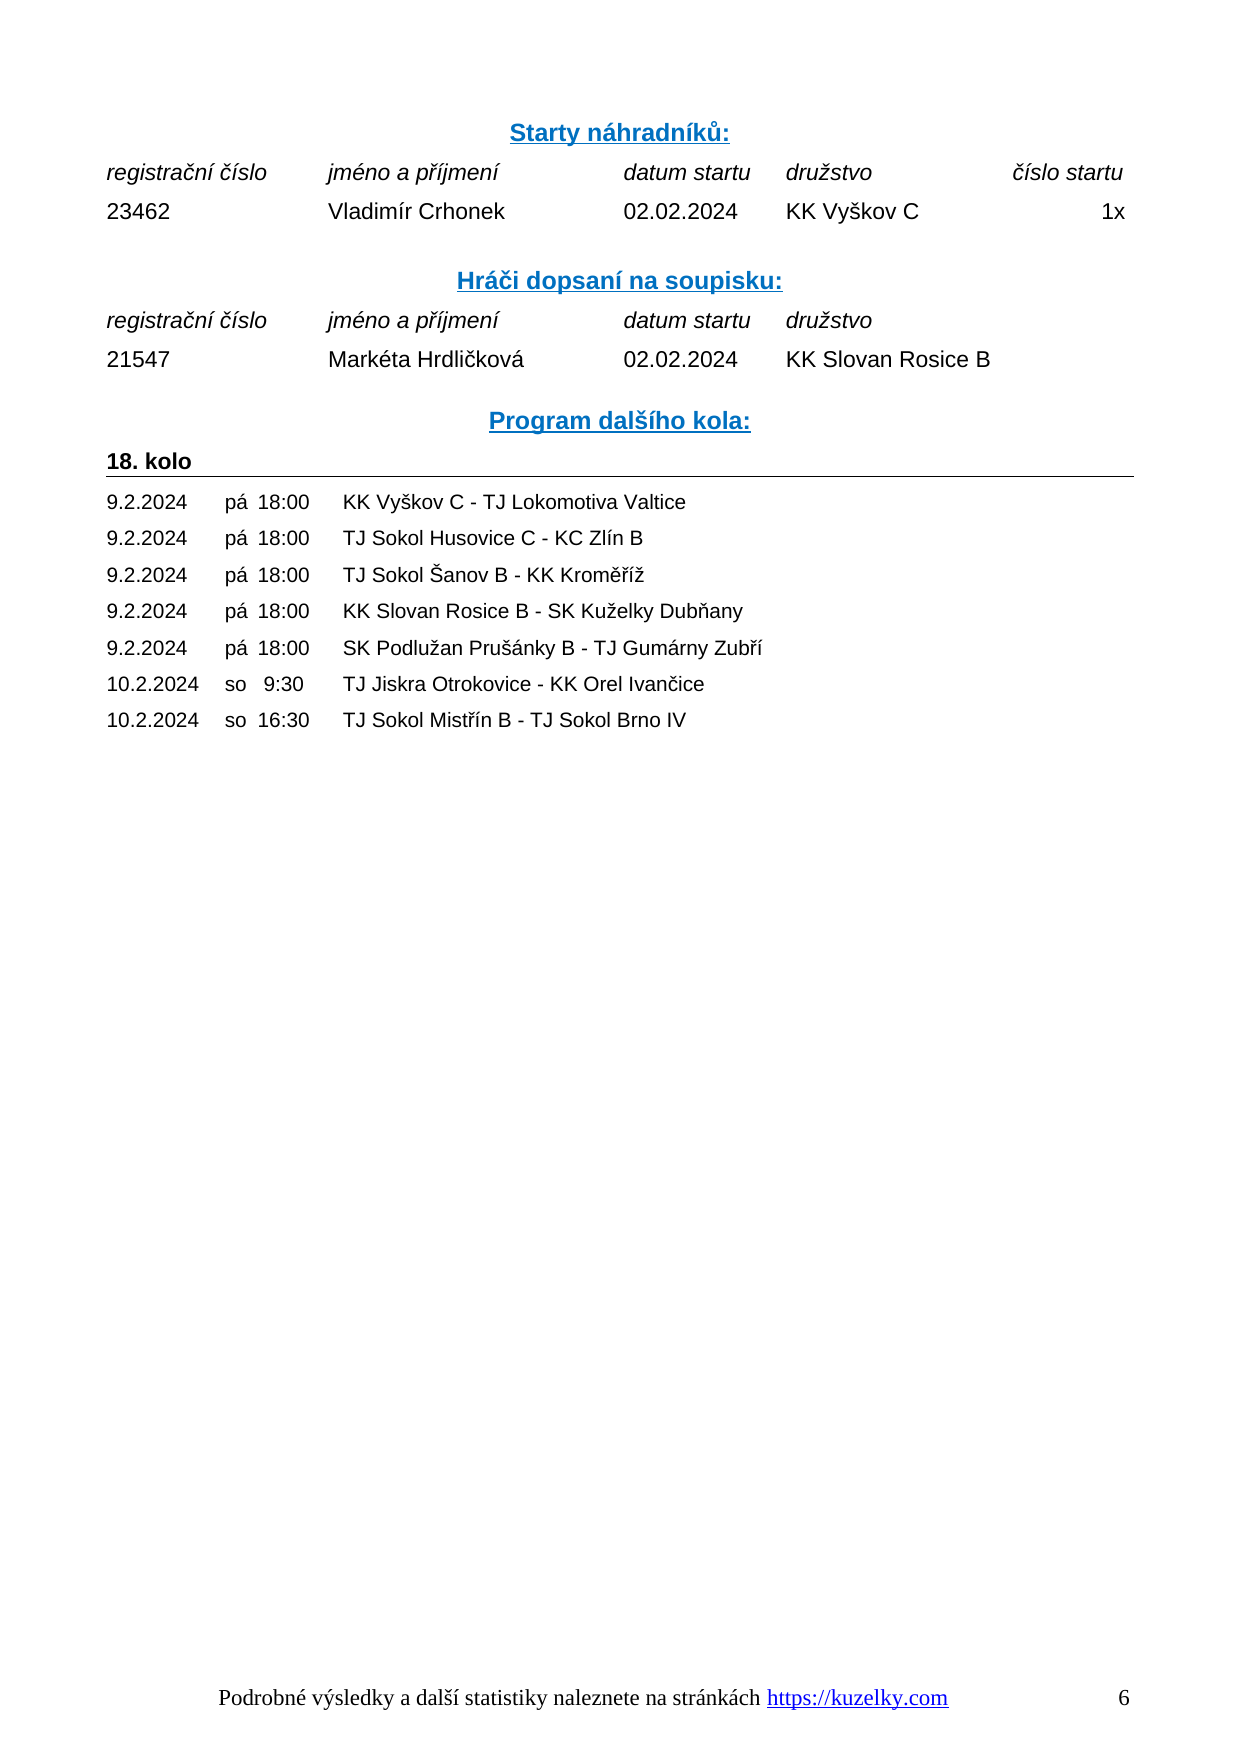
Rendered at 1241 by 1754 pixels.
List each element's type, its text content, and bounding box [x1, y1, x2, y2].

text 9.2.2024 pá 18:00 SK Podlužan Prušánky B - TJ Gumárny Zubří [106, 635, 1134, 659]
text 9.2.2024 pá 18:00 KK Slovan Rosice B - SK Kuželky Dubňany [106, 599, 1134, 623]
text Starty náhradníků: [94, 118, 1145, 147]
text Program dalšího kola: [94, 406, 1145, 435]
text 23462 Vladimír Crhonek 02.02.2024 KK Vyškov C 1x [106, 198, 1134, 224]
text registrační číslo jméno a příjmení datum startu družstvo [106, 307, 1134, 333]
text registrační číslo jméno a příjmení datum startu družstvo číslo startu [106, 159, 1134, 186]
text Hráči dopsaní na soupisku: [94, 237, 1145, 294]
text 9.2.2024 pá 18:00 KK Vyškov C - TJ Lokomotiva Valtice [106, 489, 1134, 513]
text 9.2.2024 pá 18:00 TJ Sokol Šanov B - KK Kroměříž [106, 562, 1134, 586]
text 9.2.2024 pá 18:00 TJ Sokol Husovice C - KC Zlín B [106, 526, 1134, 550]
text 10.2.2024 so 9:30 TJ Jiskra Otrokovice - KK Orel Ivančice [106, 672, 1134, 696]
text 21547 Markéta Hrdličková 02.02.2024 KK Slovan Rosice B [106, 346, 1134, 372]
text 10.2.2024 so 16:30 TJ Sokol Mistřín B - TJ Sokol Brno IV [106, 708, 1134, 732]
text 18. kolo [106, 448, 1134, 476]
